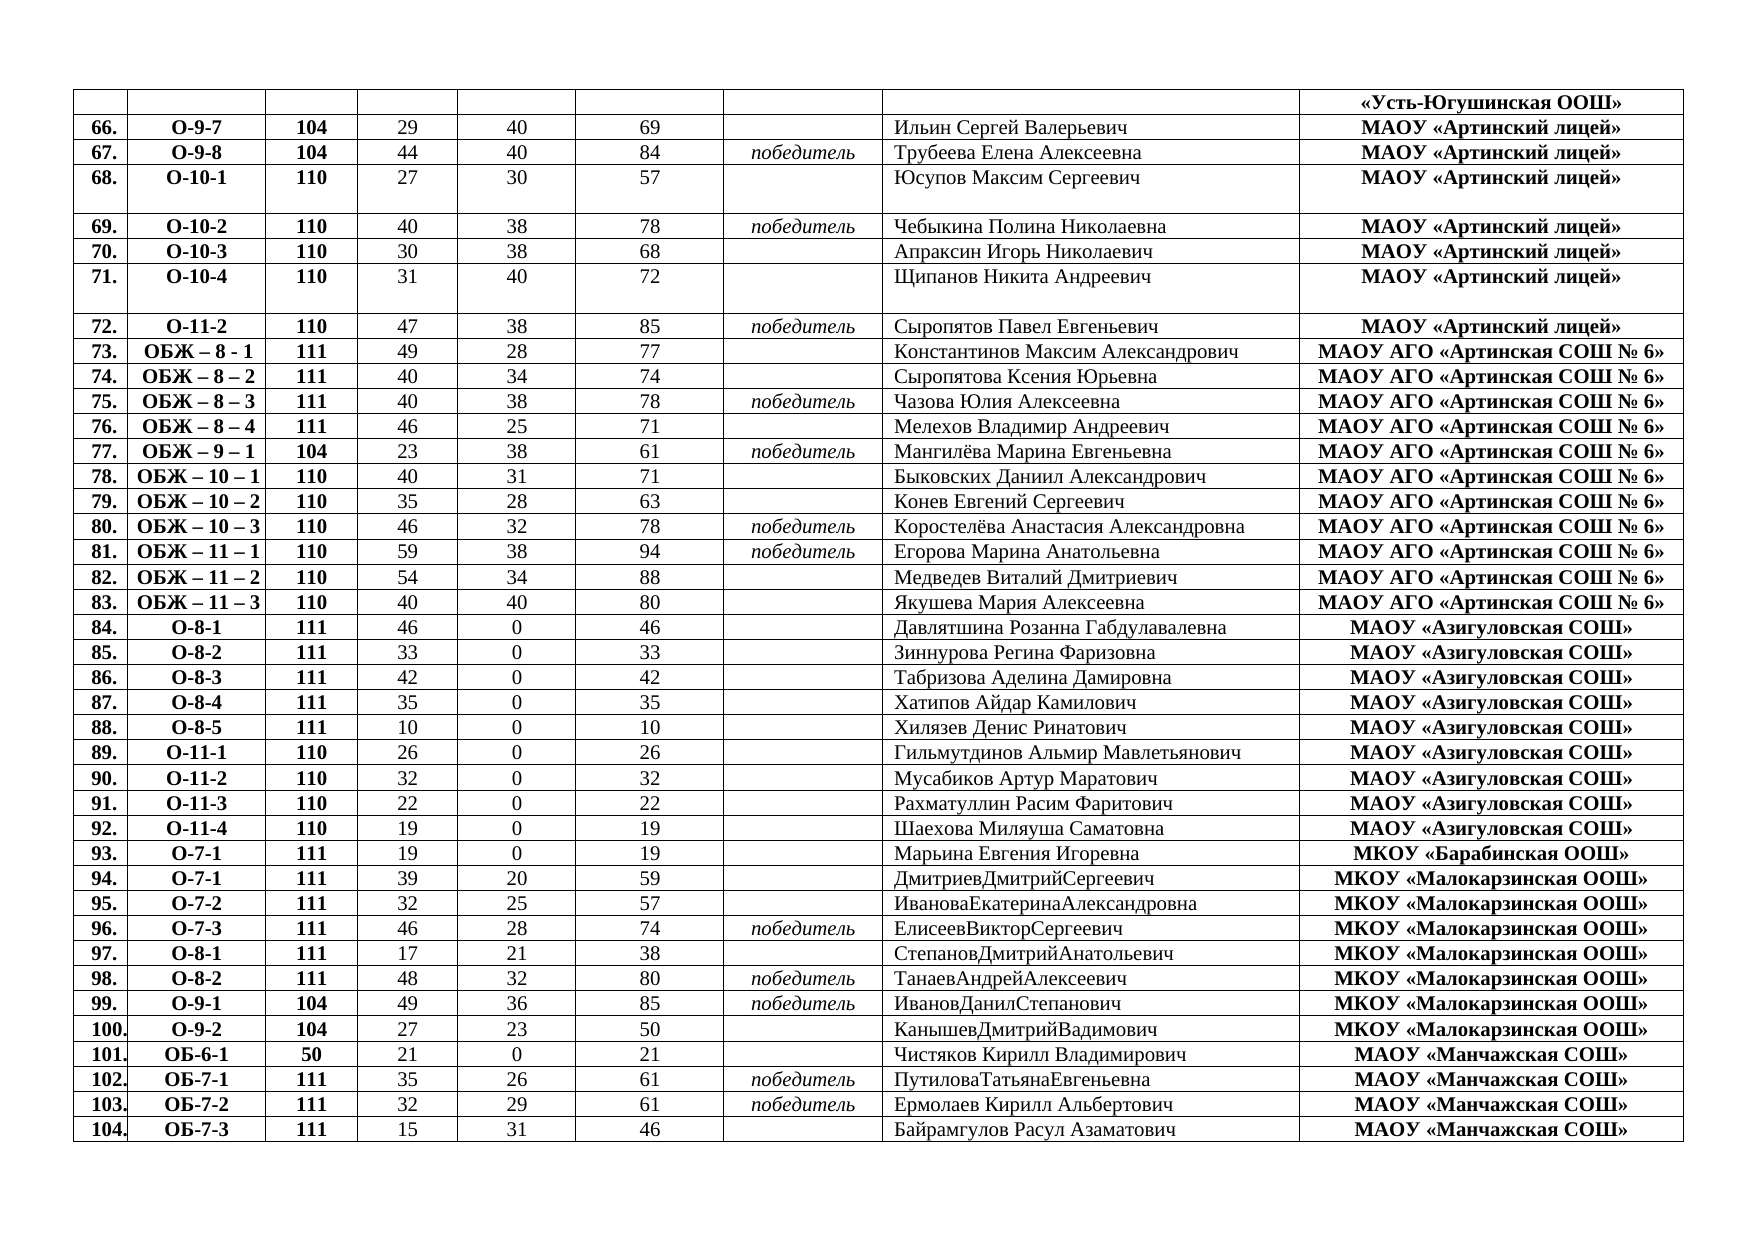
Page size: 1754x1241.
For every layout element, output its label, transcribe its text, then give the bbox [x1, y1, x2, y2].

table_cell 25 [458, 891, 575, 915]
table_cell [74, 816, 127, 840]
table_cell ОБЖ – 8 – 4 [128, 414, 265, 438]
table_cell 10 [576, 715, 723, 739]
table_cell [74, 1092, 127, 1116]
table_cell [1300, 90, 1683, 114]
table_cell 111 [266, 866, 357, 890]
table_cell 19 [576, 841, 723, 865]
table_cell [724, 690, 882, 714]
table_cell [724, 740, 882, 764]
table_cell ПутиловаТатьянаЕвгеньевна [883, 1067, 1299, 1091]
table_cell ОБЖ – 8 - 1 [128, 339, 265, 363]
table_cell О-8-3 [128, 665, 265, 689]
table_cell 38 [458, 439, 575, 463]
table_cell 63 [576, 489, 723, 513]
table_cell [74, 514, 127, 538]
table_cell Мусабиков Артур Маратович [883, 765, 1299, 789]
table_cell 110 [266, 540, 357, 563]
table_cell МАОУ АГО «Артинская СОШ № 6» [1300, 540, 1683, 563]
table_cell 54 [358, 565, 457, 589]
table_cell 26 [576, 740, 723, 764]
table_cell МАОУ АГО «Артинская СОШ № 6» [1300, 364, 1683, 388]
table_cell МКОУ «Малокарзинская ООШ» [1300, 916, 1683, 940]
table_cell победитель [724, 140, 882, 164]
table_cell ОБ-7-3 [128, 1117, 265, 1141]
table_cell 57 [576, 891, 723, 915]
table_cell 38 [458, 239, 575, 263]
table_cell 0 [458, 791, 575, 814]
table_cell О-8-5 [128, 715, 265, 739]
table_cell 111 [266, 891, 357, 915]
table_cell 0 [458, 715, 575, 739]
table_cell 20 [458, 866, 575, 890]
table_cell [724, 565, 882, 589]
table_cell 30 [458, 165, 575, 213]
table_cell [74, 966, 127, 990]
table_cell МКОУ «Малокарзинская ООШ» [1300, 866, 1683, 890]
table_cell 104 [266, 90, 357, 114]
table_cell [74, 615, 127, 639]
table_cell ОБЖ – 9 – 1 [128, 439, 265, 463]
table_cell 78 [576, 214, 723, 238]
table_cell [74, 941, 127, 965]
table_cell О-7-3 [128, 916, 265, 940]
table_cell 104 [266, 140, 357, 164]
table_cell 71 [576, 414, 723, 438]
table_cell 110 [266, 791, 357, 814]
table_cell [74, 439, 127, 463]
table_cell 50 [576, 1016, 723, 1041]
table_cell 19 [358, 816, 457, 840]
table_cell 111 [266, 1117, 357, 1141]
table_cell [724, 464, 882, 488]
table_cell 25 [458, 414, 575, 438]
table_cell [74, 891, 127, 915]
table_cell 111 [266, 841, 357, 865]
table_cell 38 [458, 540, 575, 563]
table_cell 31 [458, 1117, 575, 1141]
table_cell Ермолаев Кирилл Альбертович [883, 1092, 1299, 1116]
table_cell 48 [358, 966, 457, 990]
table_cell Ильин Сергей Валерьевич [883, 115, 1299, 139]
table_cell О-11-2 [128, 765, 265, 789]
table_cell [74, 389, 127, 413]
table_cell [724, 891, 882, 915]
table_cell 71 [576, 464, 723, 488]
table_cell О-9-8 [128, 140, 265, 164]
table_cell О-11-1 [128, 740, 265, 764]
table_cell 50 [266, 1042, 357, 1066]
table_cell О-11-2 [128, 314, 265, 338]
table_cell О-10-4 [128, 264, 265, 312]
table_cell МАОУ «Азигуловская СОШ» [1300, 791, 1683, 814]
table_cell 32 [358, 891, 457, 915]
table_cell МАОУ «Азигуловская СОШ» [1300, 665, 1683, 689]
table_cell О-8-1 [128, 941, 265, 965]
table_cell ОБЖ – 11 – 2 [128, 565, 265, 589]
table_cell 32 [458, 514, 575, 538]
table_cell 29 [358, 115, 457, 139]
table_cell О-8-2 [128, 966, 265, 990]
table_cell [74, 1016, 127, 1041]
table_cell 110 [266, 514, 357, 538]
table_cell 23 [458, 1016, 575, 1041]
table_cell 34 [458, 565, 575, 589]
table_cell 0 [458, 765, 575, 789]
table_cell 111 [266, 1067, 357, 1091]
table_cell 22 [576, 791, 723, 814]
table_cell 38 [458, 314, 575, 338]
table_cell 104 [266, 115, 357, 139]
table_cell 69 [576, 115, 723, 139]
table_cell 47 [358, 314, 457, 338]
table_cell [74, 314, 127, 338]
table_cell 111 [266, 1092, 357, 1116]
table_cell О-7-2 [128, 891, 265, 915]
table_cell 21 [458, 941, 575, 965]
table_cell 111 [266, 414, 357, 438]
table_cell 111 [266, 665, 357, 689]
table_cell Чистяков Кирилл Владимирович [883, 1042, 1299, 1066]
table_cell 111 [266, 916, 357, 940]
table_cell 32 [458, 966, 575, 990]
table_cell 111 [266, 615, 357, 639]
table_cell [724, 414, 882, 438]
table_cell 74 [576, 916, 723, 940]
table_cell 40 [358, 364, 457, 388]
table_cell [724, 841, 882, 865]
table_cell 40 [458, 590, 575, 614]
table_cell МАОУ «Азигуловская СОШ» [1300, 690, 1683, 714]
table_cell 104 [266, 991, 357, 1015]
table_cell [724, 615, 882, 639]
table_cell МКОУ «Малокарзинская ООШ» [1300, 991, 1683, 1015]
table_cell 29 [458, 1092, 575, 1116]
table_cell 61 [576, 1092, 723, 1116]
table_cell 28 [458, 339, 575, 363]
table_cell победитель [724, 966, 882, 990]
table_cell ОБЖ – 8 – 2 [128, 364, 265, 388]
table_cell Гильмутдинов Альмир Мавлетьянович [883, 740, 1299, 764]
table_cell 0 [458, 665, 575, 689]
table_cell 33 [358, 640, 457, 664]
table_cell 40 [458, 115, 575, 139]
table_cell Коростелёва Анастасия Александровна [883, 514, 1299, 538]
table_cell МАОУ «Артинский лицей» [1300, 115, 1683, 139]
table_cell Марьина Евгения Игоревна [883, 841, 1299, 865]
table_cell 26 [458, 1067, 575, 1091]
table_cell О-9-7 [128, 115, 265, 139]
table_cell О-10-1 [128, 165, 265, 213]
table_cell МАОУ АГО «Артинская СОШ № 6» [1300, 414, 1683, 438]
table_cell [74, 665, 127, 689]
table_cell Сыропятов Павел Евгеньевич [883, 314, 1299, 338]
table_cell [724, 364, 882, 388]
table_cell 38 [458, 389, 575, 413]
table_cell МАОУ «Азигуловская СОШ» [1300, 765, 1683, 789]
table_cell 111 [266, 966, 357, 990]
table_cell 110 [266, 489, 357, 513]
table_cell Якушева Мария Алексеевна [883, 590, 1299, 614]
table_cell ОБЖ – 10 – 1 [128, 464, 265, 488]
table_cell О-11-4 [128, 816, 265, 840]
table_cell МКОУ «Малокарзинская ООШ» [1300, 941, 1683, 965]
table_cell О-10-2 [128, 214, 265, 238]
table_cell 111 [266, 715, 357, 739]
table_cell [74, 866, 127, 890]
table_cell МКОУ «Малокарзинская ООШ» [1300, 1016, 1683, 1041]
table_cell 40 [358, 214, 457, 238]
table_cell 38 [576, 941, 723, 965]
table_cell О-8-4 [128, 690, 265, 714]
table_cell 49 [358, 991, 457, 1015]
table_cell Константинов Максим Александрович [883, 339, 1299, 363]
table_cell 46 [358, 916, 457, 940]
table_cell Сыропятова Ксения Юрьевна [883, 364, 1299, 388]
table_cell 46 [358, 514, 457, 538]
table_cell [74, 239, 127, 263]
table_cell МКОУ «Малокарзинская ООШ» [1300, 966, 1683, 990]
table_cell победитель [724, 314, 882, 338]
table_cell победитель [724, 514, 882, 538]
table_cell Трубеева Елена Алексеевна [883, 140, 1299, 164]
table_cell 46 [358, 615, 457, 639]
table_cell победитель [724, 991, 882, 1015]
table_cell 19 [576, 816, 723, 840]
table_cell Рахматуллин Расим Фаритович [883, 791, 1299, 814]
table_cell 47 [576, 90, 723, 114]
table_cell 49 [358, 339, 457, 363]
table_cell 40 [358, 464, 457, 488]
table_cell О-11-3 [128, 791, 265, 814]
table_cell [74, 214, 127, 238]
table_cell 59 [576, 866, 723, 890]
table_cell [724, 1042, 882, 1066]
table_cell 110 [266, 214, 357, 238]
table_cell 111 [266, 690, 357, 714]
table_cell 0 [458, 640, 575, 664]
table_cell ОБЖ – 11 – 1 [128, 540, 265, 563]
table_cell ОБ-7-2 [128, 1092, 265, 1116]
table_cell [74, 115, 127, 139]
table_cell 35 [358, 489, 457, 513]
table_cell КанышевДмитрийВадимович [883, 1016, 1299, 1041]
table_cell [74, 640, 127, 664]
table_cell 111 [266, 941, 357, 965]
table_cell 35 [358, 690, 457, 714]
table_cell МАОУ АГО «Артинская СОШ № 6» [1300, 439, 1683, 463]
table_cell ТанаевАндрейАлексеевич [883, 966, 1299, 990]
table_cell О (У)-9-5 [128, 90, 265, 114]
table_cell 39 [358, 866, 457, 890]
table_cell МАОУ АГО «Артинская СОШ № 6» [1300, 339, 1683, 363]
table_cell победитель [724, 1092, 882, 1116]
table_cell [74, 715, 127, 739]
table_cell [74, 339, 127, 363]
table_cell [74, 414, 127, 438]
table_cell 40 [358, 389, 457, 413]
table_cell МАОУ АГО «Артинская СОШ № 6» [1300, 514, 1683, 538]
table_cell МАОУ «Азигуловская СОШ» [1300, 816, 1683, 840]
table_cell МАОУ АГО «Артинская СОШ № 6» [1300, 489, 1683, 513]
table_cell [74, 90, 127, 114]
table_cell МАОУ АГО «Артинская СОШ № 6» [1300, 464, 1683, 488]
table_cell [74, 1067, 127, 1091]
table_cell [74, 364, 127, 388]
table_cell [724, 115, 882, 139]
table_cell 111 [266, 389, 357, 413]
table_cell 110 [266, 816, 357, 840]
table_cell 31 [358, 264, 457, 312]
table_cell [724, 941, 882, 965]
table_cell ОБ-6-1 [128, 1042, 265, 1066]
table_cell [74, 690, 127, 714]
table_cell 110 [266, 740, 357, 764]
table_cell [1300, 1117, 1683, 1141]
table_cell [74, 489, 127, 513]
table_cell 111 [266, 339, 357, 363]
table_cell ОБ-7-1 [128, 1067, 265, 1091]
table_cell [74, 565, 127, 589]
table_cell МАОУ «Азигуловская СОШ» [1300, 740, 1683, 764]
table_cell 27 [358, 1016, 457, 1041]
table_cell 110 [266, 565, 357, 589]
table_cell 32 [576, 765, 723, 789]
table_cell [74, 841, 127, 865]
table_cell 110 [266, 464, 357, 488]
table_cell 61 [576, 439, 723, 463]
table_cell 80 [576, 966, 723, 990]
table_cell Егорова Марина Анатольевна [883, 540, 1299, 563]
table_cell [74, 165, 127, 213]
table_cell 46 [358, 414, 457, 438]
table_cell Медведев Виталий Дмитриевич [883, 565, 1299, 589]
table_cell ЕлисеевВикторСергеевич [883, 916, 1299, 940]
table_cell 85 [576, 314, 723, 338]
table_cell О-7-1 [128, 866, 265, 890]
table_cell 26 [358, 740, 457, 764]
table_cell 36 [458, 991, 575, 1015]
table_cell ИвановаЕкатеринаАлександровна [883, 891, 1299, 915]
table_cell 32 [358, 1092, 457, 1116]
table_cell СтепановДмитрийАнатольевич [883, 941, 1299, 965]
table_cell 0 [458, 90, 575, 114]
table_cell [74, 590, 127, 614]
table_cell 0 [458, 740, 575, 764]
table_cell МКОУ «Барабинская ООШ» [1300, 841, 1683, 865]
table_cell 110 [266, 314, 357, 338]
table_cell [724, 1016, 882, 1041]
table_cell [724, 489, 882, 513]
table_cell 110 [266, 264, 357, 312]
table_cell [74, 1117, 127, 1141]
table_cell [724, 715, 882, 739]
table_cell 34 [458, 364, 575, 388]
table_cell [724, 590, 882, 614]
table_cell 21 [358, 1042, 457, 1066]
table_cell ДмитриевДмитрийСергеевич [883, 866, 1299, 890]
table_cell [74, 765, 127, 789]
table_cell 110 [266, 765, 357, 789]
table_cell МАОУ «Артинский лицей» [1300, 239, 1683, 263]
table_cell МАОУ «Манчажская СОШ» [1300, 1092, 1683, 1116]
table_cell 40 [458, 264, 575, 312]
table_cell 33 [576, 640, 723, 664]
table_cell победитель [724, 389, 882, 413]
table_cell 23 [358, 439, 457, 463]
table_cell победитель [724, 540, 882, 563]
table_cell [724, 239, 882, 263]
table_cell 0 [458, 1042, 575, 1066]
table_cell 110 [266, 165, 357, 213]
table_cell Шаехова Миляуша Саматовна [883, 816, 1299, 840]
table_cell Зиннурова Регина Фаризовна [883, 640, 1299, 664]
table_cell Мангилёва Марина Евгеньевна [883, 439, 1299, 463]
table_cell Чебыкина Полина Николаевна [883, 214, 1299, 238]
table_cell 0 [458, 816, 575, 840]
table_cell [724, 816, 882, 840]
table_cell 30 [358, 239, 457, 263]
table_cell О-7-1 [128, 841, 265, 865]
table_cell ОБЖ – 8 – 3 [128, 389, 265, 413]
table_cell 72 [576, 264, 723, 312]
table_cell 28 [458, 916, 575, 940]
table_cell МАОУ АГО «Артинская СОШ № 6» [1300, 389, 1683, 413]
table_cell 47 [358, 90, 457, 114]
table_cell 104 [266, 439, 357, 463]
table_cell 46 [576, 615, 723, 639]
table_cell МАОУ «Артинский лицей» [1300, 314, 1683, 338]
table_cell Хилязев Денис Ринатович [883, 715, 1299, 739]
table_cell 110 [266, 239, 357, 263]
table_cell МАОУ АГО «Артинская СОШ № 6» [1300, 565, 1683, 589]
table_cell 35 [358, 1067, 457, 1091]
table_cell ОБЖ – 10 – 2 [128, 489, 265, 513]
table_cell Табризова Аделина Дамировна [883, 665, 1299, 689]
table_cell [74, 916, 127, 940]
table_cell 78 [576, 389, 723, 413]
table_cell победитель [724, 214, 882, 238]
table_cell [724, 339, 882, 363]
table_cell МАОУ «Артинский лицей» [1300, 165, 1683, 213]
table_cell 35 [576, 690, 723, 714]
table_cell Конев Евгений Сергеевич [883, 489, 1299, 513]
table_cell Чазова Юлия Алексеевна [883, 389, 1299, 413]
table_cell МАОУ «Артинский лицей» [1300, 264, 1683, 312]
table_cell 94 [576, 540, 723, 563]
table_cell 40 [458, 140, 575, 164]
table_cell 57 [576, 165, 723, 213]
table_cell ИвановДанилСтепанович [883, 991, 1299, 1015]
table_cell О-9-2 [128, 1016, 265, 1041]
table_cell 42 [358, 665, 457, 689]
table_cell [724, 1117, 882, 1141]
table_cell 104 [266, 1016, 357, 1041]
table_cell МАОУ «Азигуловская СОШ» [1300, 640, 1683, 664]
table_cell МАОУ «Манчажская СОШ» [1300, 1042, 1683, 1066]
table_cell 74 [576, 364, 723, 388]
table_cell 42 [576, 665, 723, 689]
table_cell 10 [358, 715, 457, 739]
table_cell О-10-3 [128, 239, 265, 263]
table_cell 28 [458, 489, 575, 513]
table_cell [74, 991, 127, 1015]
table_cell МАОУ «Азигуловская СОШ» [1300, 615, 1683, 639]
table_cell [724, 640, 882, 664]
table_cell [74, 140, 127, 164]
table_cell 59 [358, 540, 457, 563]
table_cell 88 [576, 565, 723, 589]
table_cell [74, 1042, 127, 1066]
table_cell 68 [576, 239, 723, 263]
table_cell О-8-1 [128, 615, 265, 639]
table_cell [724, 665, 882, 689]
table_cell [724, 765, 882, 789]
table_cell 38 [458, 214, 575, 238]
table_cell МАОУ «Азигуловская СОШ» [1300, 715, 1683, 739]
table_cell Хатипов Айдар Камилович [883, 690, 1299, 714]
table_cell Мелехов Владимир Андреевич [883, 414, 1299, 438]
table_cell 61 [576, 1067, 723, 1091]
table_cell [883, 90, 1299, 114]
table_cell 40 [358, 590, 457, 614]
table_cell 110 [266, 590, 357, 614]
table_cell 77 [576, 339, 723, 363]
table_cell ОБЖ – 11 – 3 [128, 590, 265, 614]
table_cell 78 [576, 514, 723, 538]
table_cell 22 [358, 791, 457, 814]
table_cell Давлятшина Розанна Габдулавалевна [883, 615, 1299, 639]
table_cell [724, 90, 882, 114]
table_cell [74, 464, 127, 488]
table_cell ОБЖ – 10 – 3 [128, 514, 265, 538]
table_cell Байрамгулов Расул Азаматович [883, 1117, 1299, 1141]
table_cell [74, 264, 127, 312]
table_cell 31 [458, 464, 575, 488]
table_cell победитель [724, 1067, 882, 1091]
table_cell [724, 866, 882, 890]
table_cell победитель [724, 439, 882, 463]
table_cell Юсупов Максим Сергеевич [883, 165, 1299, 213]
table_cell победитель [724, 916, 882, 940]
table_cell МАОУ «Манчажская СОШ» [1300, 1067, 1683, 1091]
table_cell 32 [358, 765, 457, 789]
table_cell О-9-1 [128, 991, 265, 1015]
table_cell 0 [458, 690, 575, 714]
table_cell 0 [458, 615, 575, 639]
table_cell 0 [458, 841, 575, 865]
table_cell [724, 264, 882, 312]
table_cell 27 [358, 165, 457, 213]
table_cell [724, 165, 882, 213]
table_cell О-8-2 [128, 640, 265, 664]
table_cell 44 [358, 140, 457, 164]
table_cell [74, 791, 127, 814]
table_cell 19 [358, 841, 457, 865]
table_cell 46 [576, 1117, 723, 1141]
table_cell [74, 540, 127, 563]
table_cell Быковских Даниил Александрович [883, 464, 1299, 488]
table_cell 21 [576, 1042, 723, 1066]
table_cell 80 [576, 590, 723, 614]
table_cell 111 [266, 640, 357, 664]
table_cell МКОУ «Малокарзинская ООШ» [1300, 891, 1683, 915]
table_cell МАОУ АГО «Артинская СОШ № 6» [1300, 590, 1683, 614]
table_cell 15 [358, 1117, 457, 1141]
table_cell МАОУ «Артинский лицей» [1300, 214, 1683, 238]
table_cell Апраксин Игорь Николаевич [883, 239, 1299, 263]
table_cell Щипанов Никита Андреевич [883, 264, 1299, 312]
table_cell [724, 791, 882, 814]
table_cell МАОУ «Артинский лицей» [1300, 140, 1683, 164]
table_cell 17 [358, 941, 457, 965]
table_cell 85 [576, 991, 723, 1015]
table_cell 111 [266, 364, 357, 388]
table_cell [74, 740, 127, 764]
table_cell 84 [576, 140, 723, 164]
